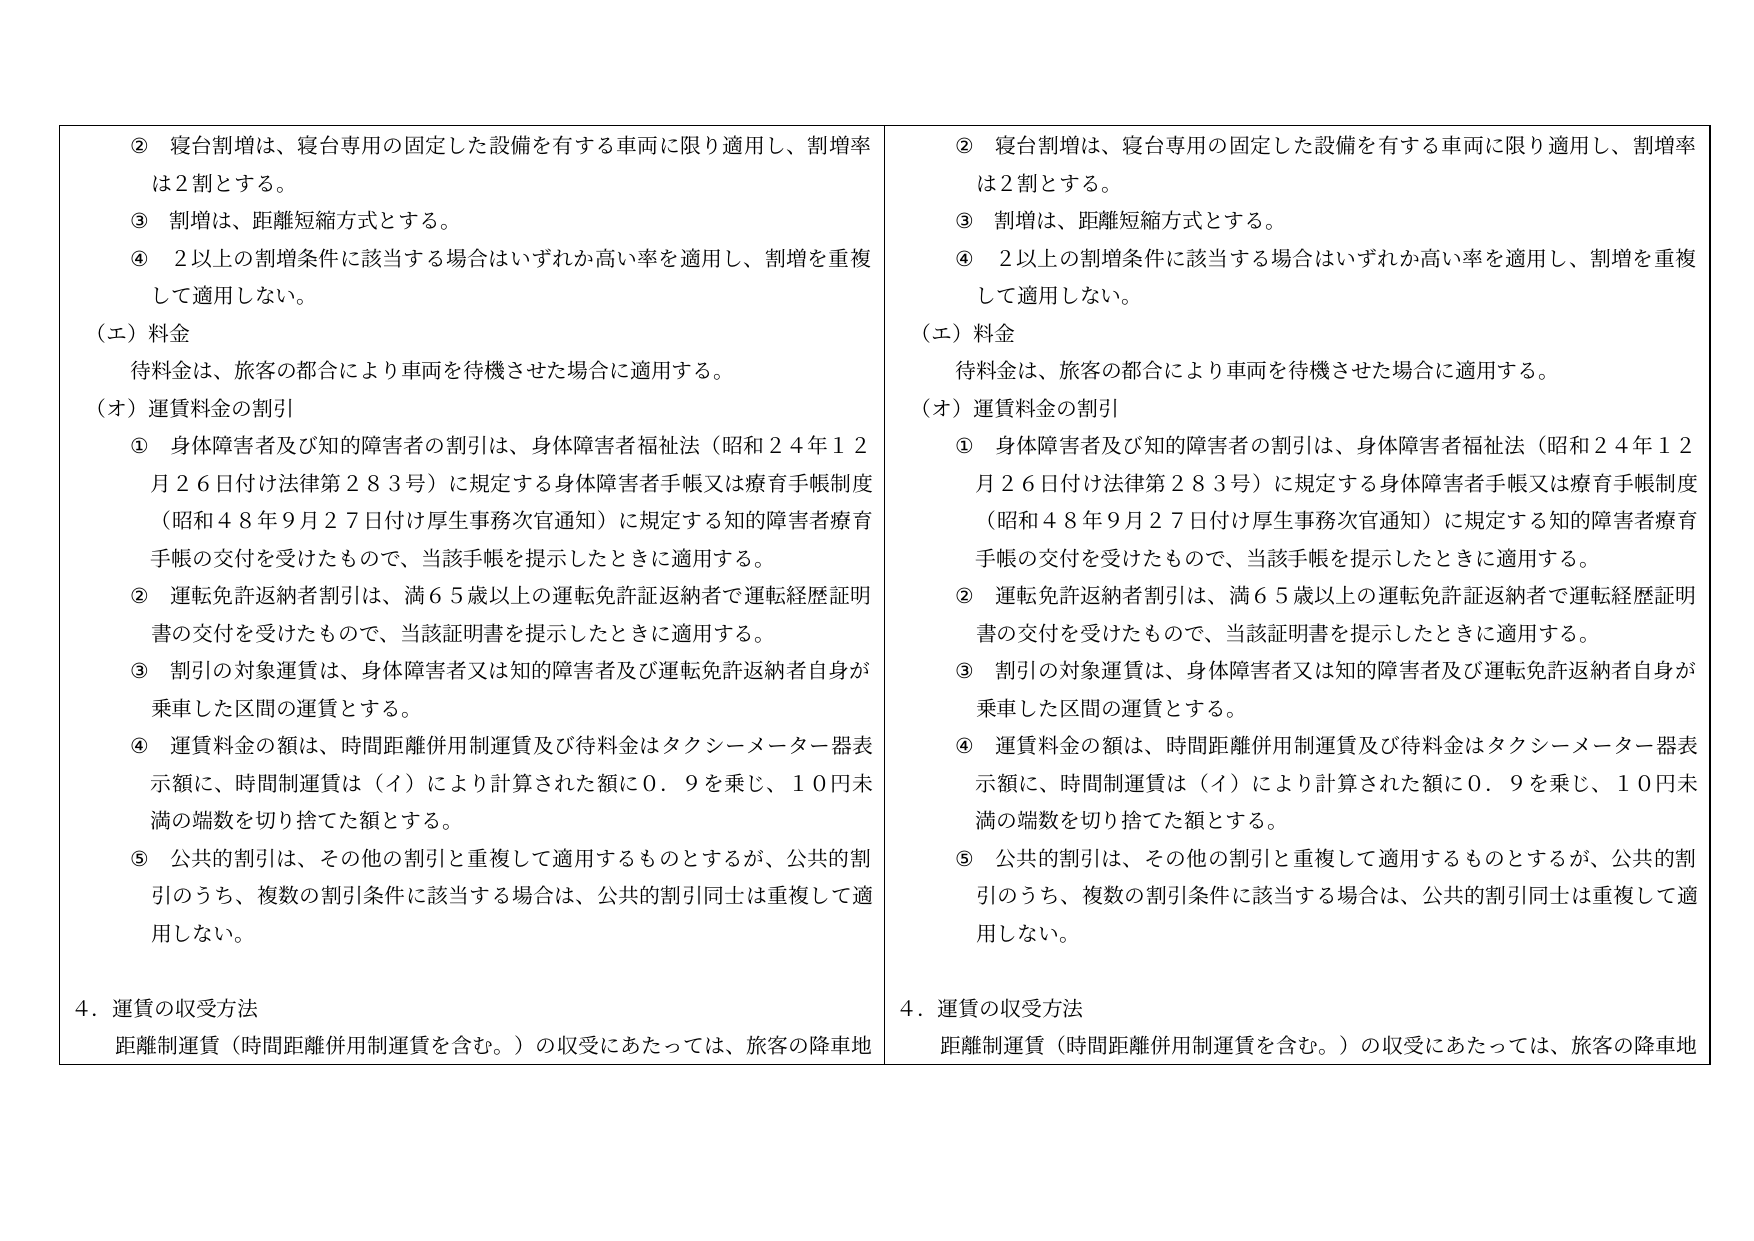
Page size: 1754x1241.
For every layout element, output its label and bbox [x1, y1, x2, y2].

table_cell [60, 126, 884, 1064]
table_cell [885, 126, 1709, 1064]
